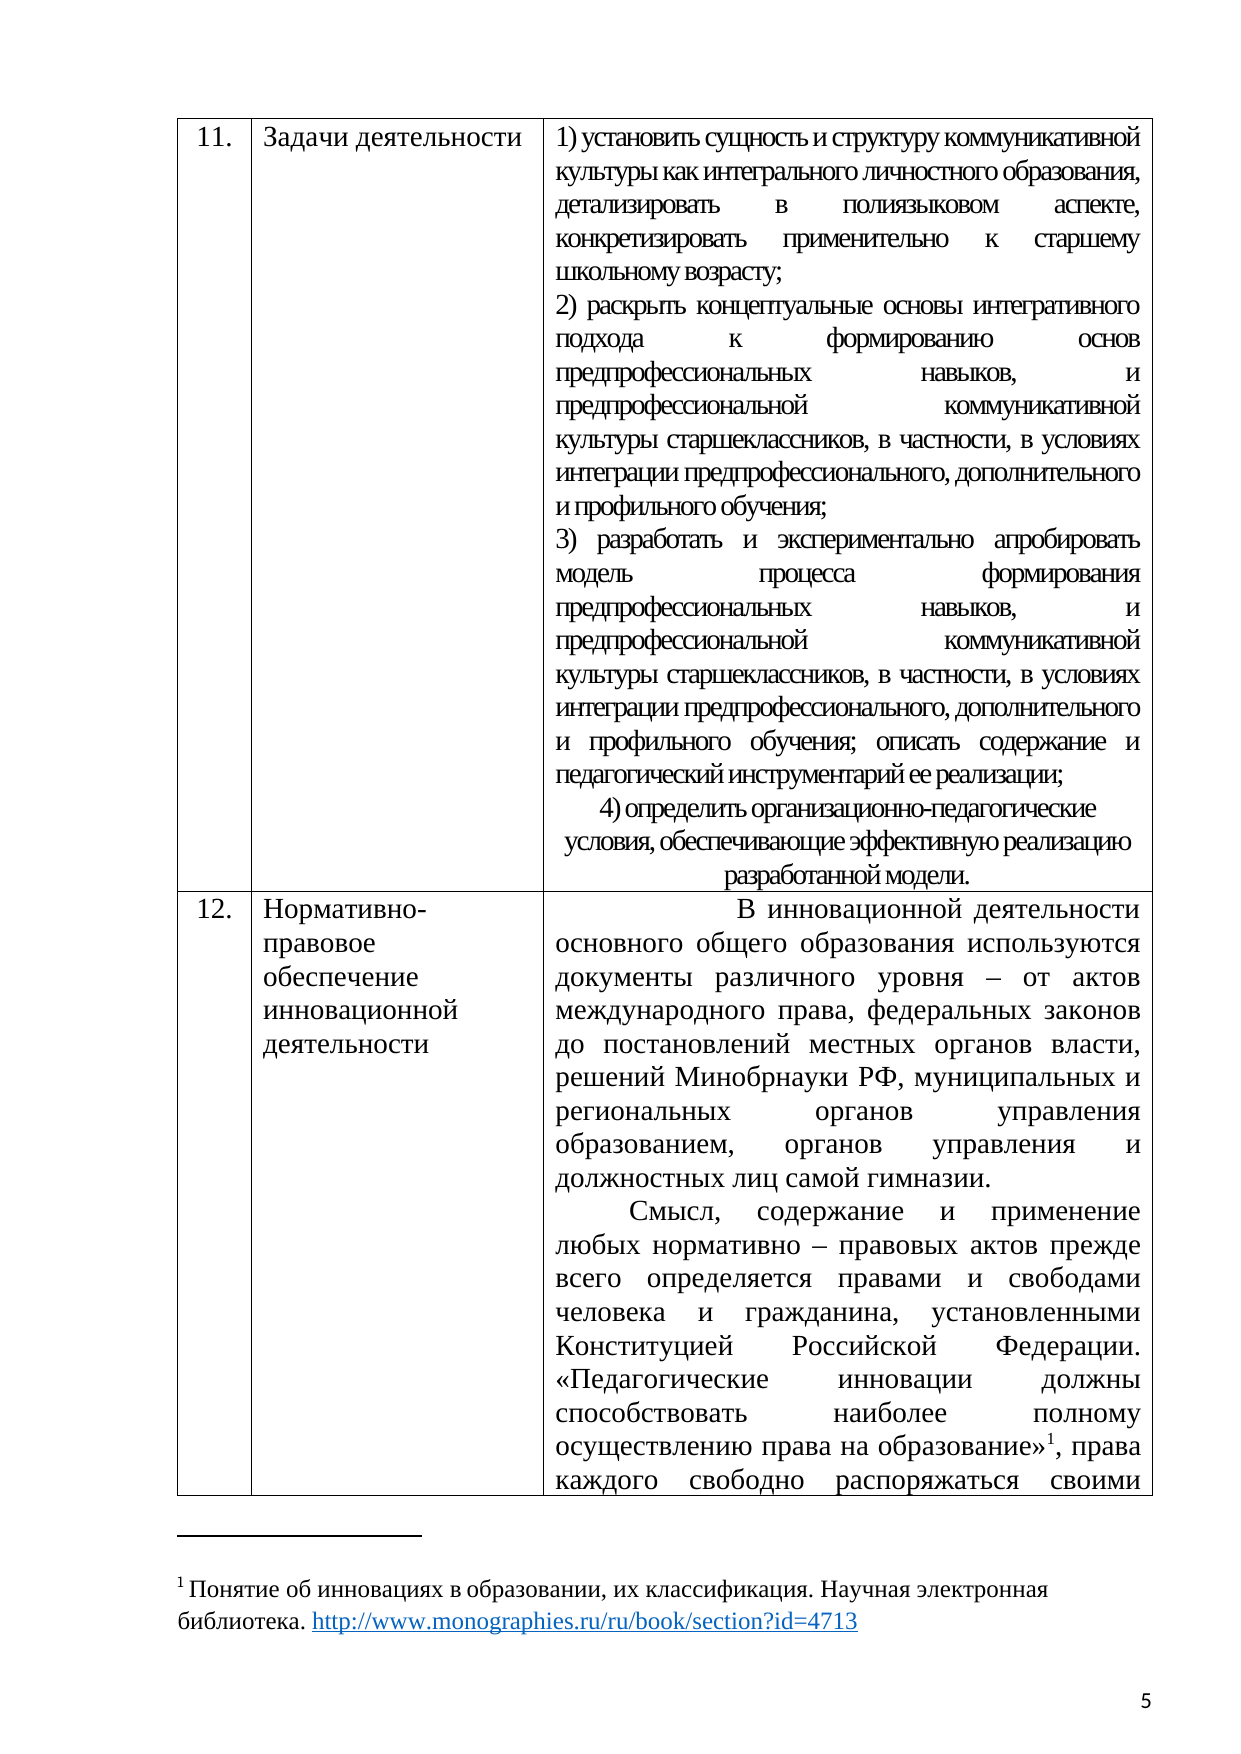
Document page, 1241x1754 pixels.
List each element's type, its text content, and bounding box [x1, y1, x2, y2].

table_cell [252, 892, 543, 1495]
table_cell [178, 119, 251, 891]
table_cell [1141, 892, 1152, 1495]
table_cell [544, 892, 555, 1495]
table_cell Задачи деятельности [252, 119, 543, 891]
table_cell [178, 892, 251, 1495]
table_cell 1) установить сущность и структуру коммуникативной культуры как интегрального личностного образования, детализировать в полиязыковом аспекте, конкретизировать применительно к старшему школьному возрасту; 2) раскрыть концептуальные основы интегративного подхода к формированию основ предпрофессиональных навыков, и предпрофессиональной коммуникативной культуры старшеклассников, в частности, в условиях интеграции предпрофессионального, дополнительного и профильного обучения; 3) разработать и экспериментально апробировать модель процесса формирования предпрофессиональных навыков, и предпрофессиональной коммуникативной культуры старшеклассников, в частности, в условиях интеграции предпрофессионального, дополнительного и профильного обучения; описать содержание и педагогический инструментарий ее реализации; 4) определить организационно-педагогические условия, обеспечивающие эффективную реализацию разработанной модели. [544, 119, 1152, 891]
